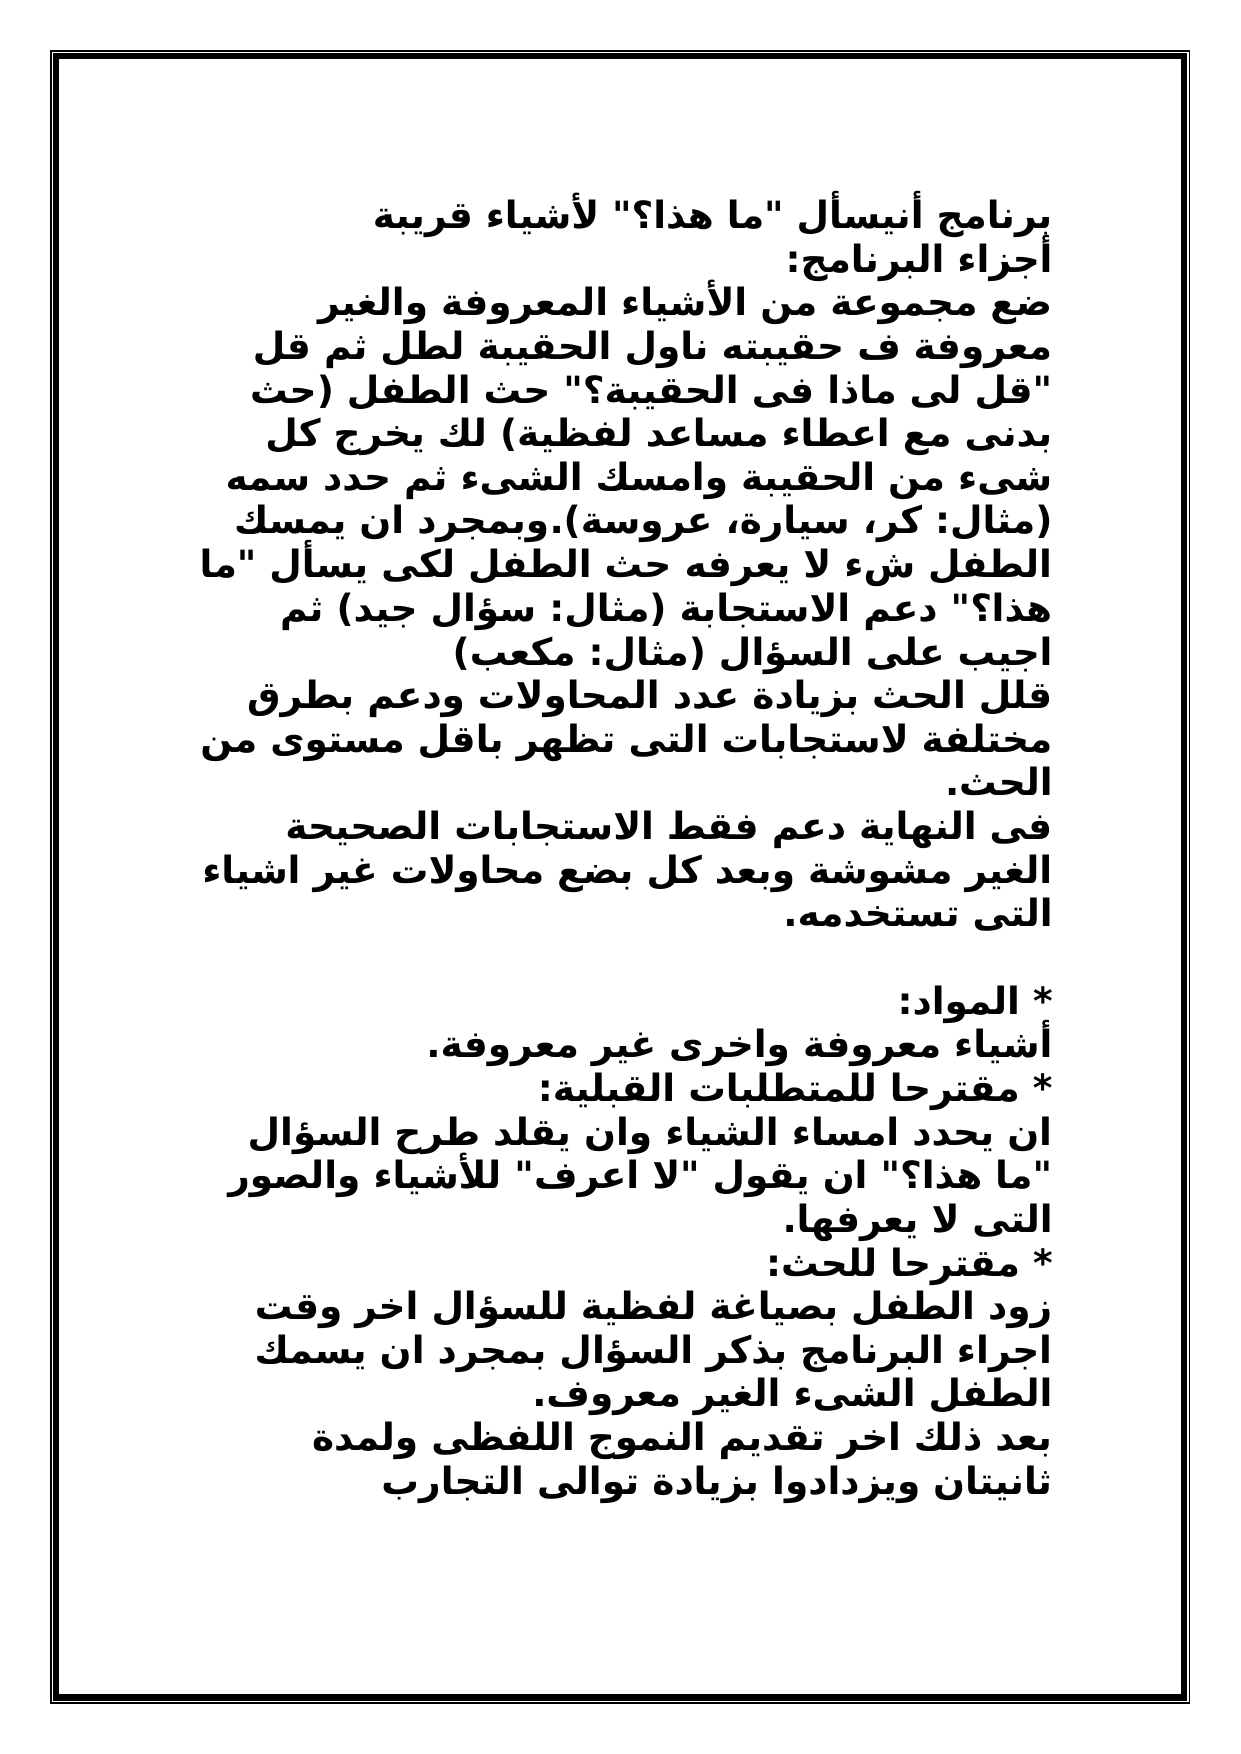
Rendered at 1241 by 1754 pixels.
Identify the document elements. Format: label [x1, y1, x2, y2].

text [187, 150, 1053, 1503]
